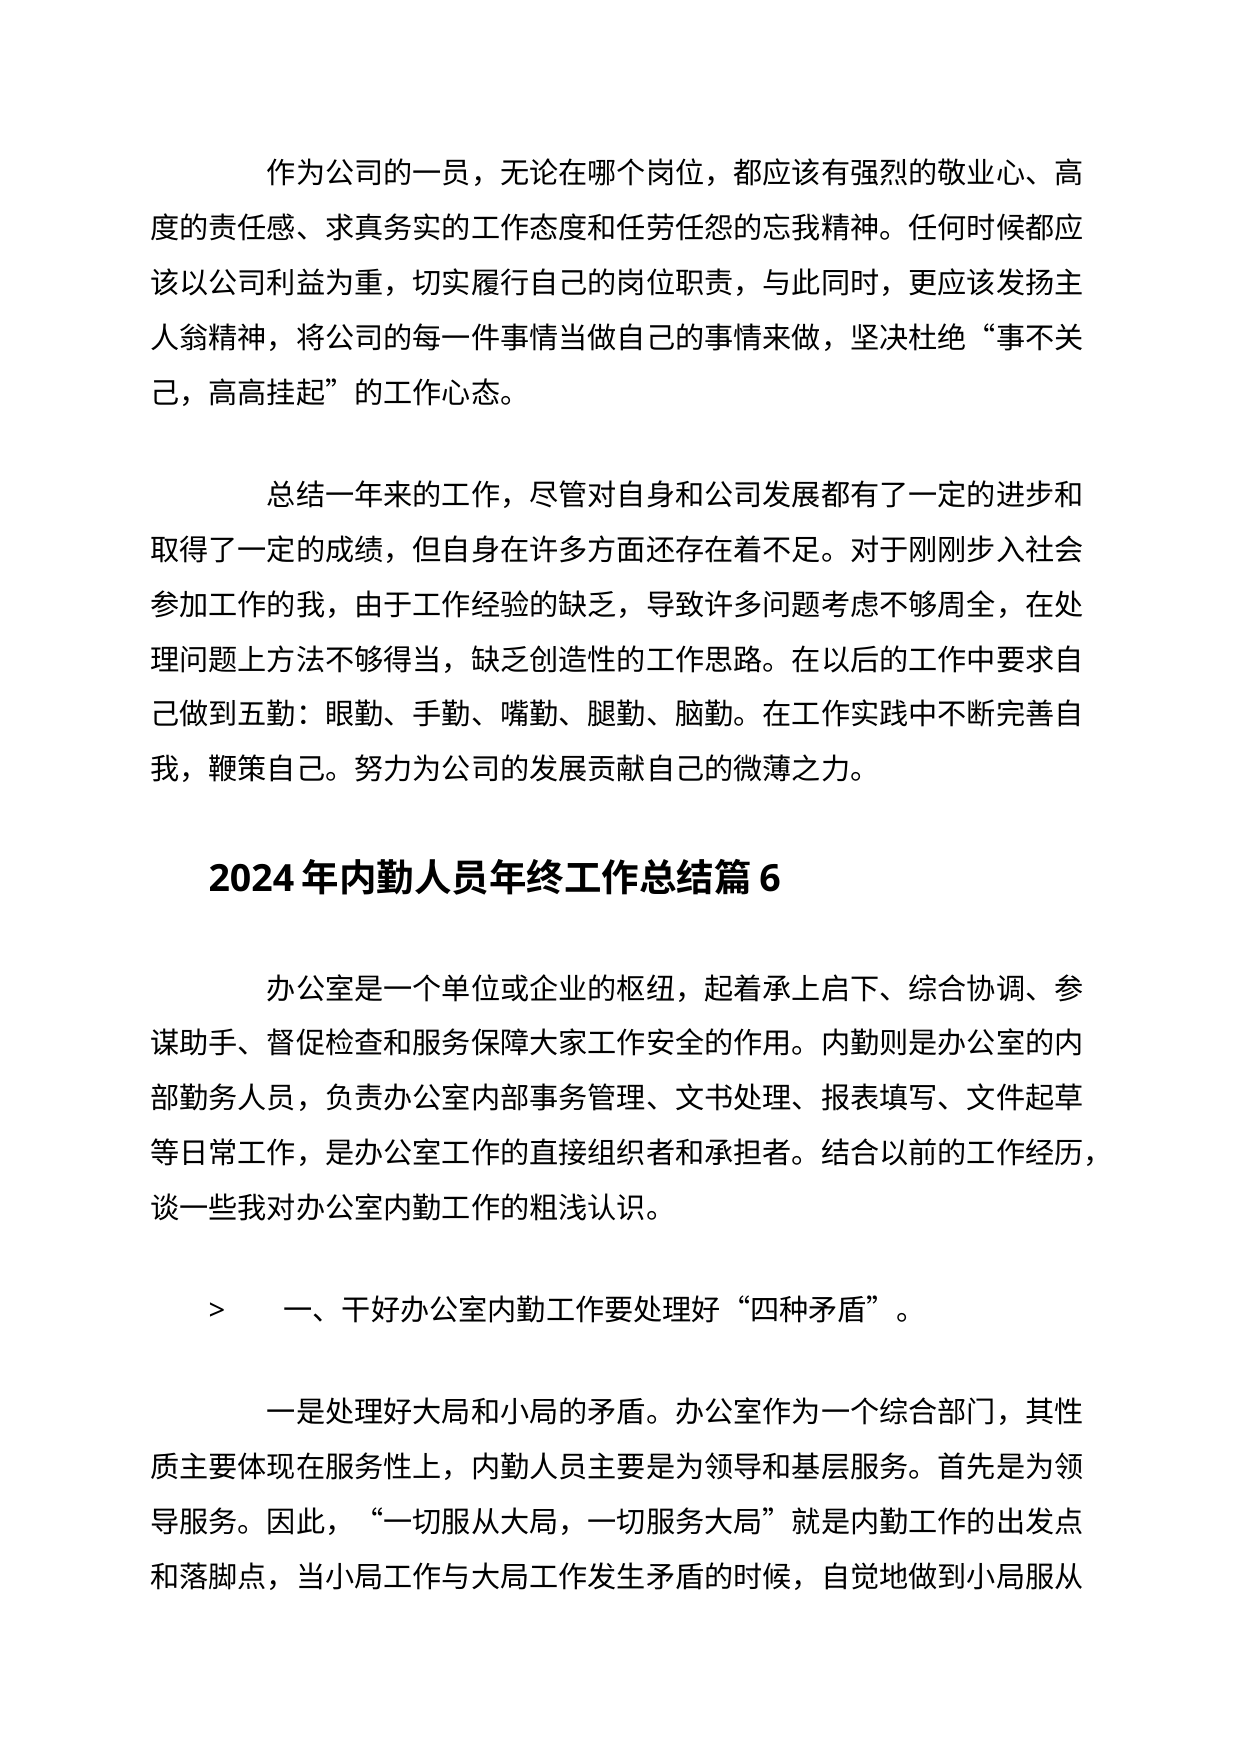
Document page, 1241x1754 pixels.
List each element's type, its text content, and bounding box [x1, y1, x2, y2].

text 2024年内勤人员年终工作总结篇6 [150, 848, 1090, 902]
text 作为公司的一员，无论在哪个岗位，都应该有强烈的敬业心、高度的责任感、求真务实的工作态度和任劳任怨的忘我精神。任何时候都应该以公司利益为重，切实履行自己的岗位职责，与此同时，更应该发扬主人翁精神，将公司的每一件事情当做自己的事情来做，坚决杜绝“事不关己，高高挂起”的工作心态。 [150, 150, 1090, 412]
text 办公室是一个单位或企业的枢纽，起着承上启下、综合协调、参谋助手、督促检查和服务保障大家工作安全的作用。内勤则是办公室的内部勤务人员，负责办公室内部事务管理、文书处理、报表填写、文件起草等日常工作，是办公室工作的直接组织者和承担者。结合以前的工作经历，谈一些我对办公室内勤工作的粗浅认识。 [150, 965, 1090, 1227]
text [150, 1388, 1090, 1596]
text > 一、干好办公室内勤工作要处理好“四种矛盾”。 [150, 1287, 1090, 1329]
text 总结一年来的工作，尽管对自身和公司发展都有了一定的进步和取得了一定的成绩，但自身在许多方面还存在着不足。对于刚刚步入社会参加工作的我，由于工作经验的缺乏，导致许多问题考虑不够周全，在处理问题上方法不够得当，缺乏创造性的工作思路。在以后的工作中要求自己做到五勤：眼勤、手勤、嘴勤、腿勤、脑勤。在工作实践中不断完善自我，鞭策自己。努力为公司的发展贡献自己的微薄之力。 [150, 471, 1090, 788]
